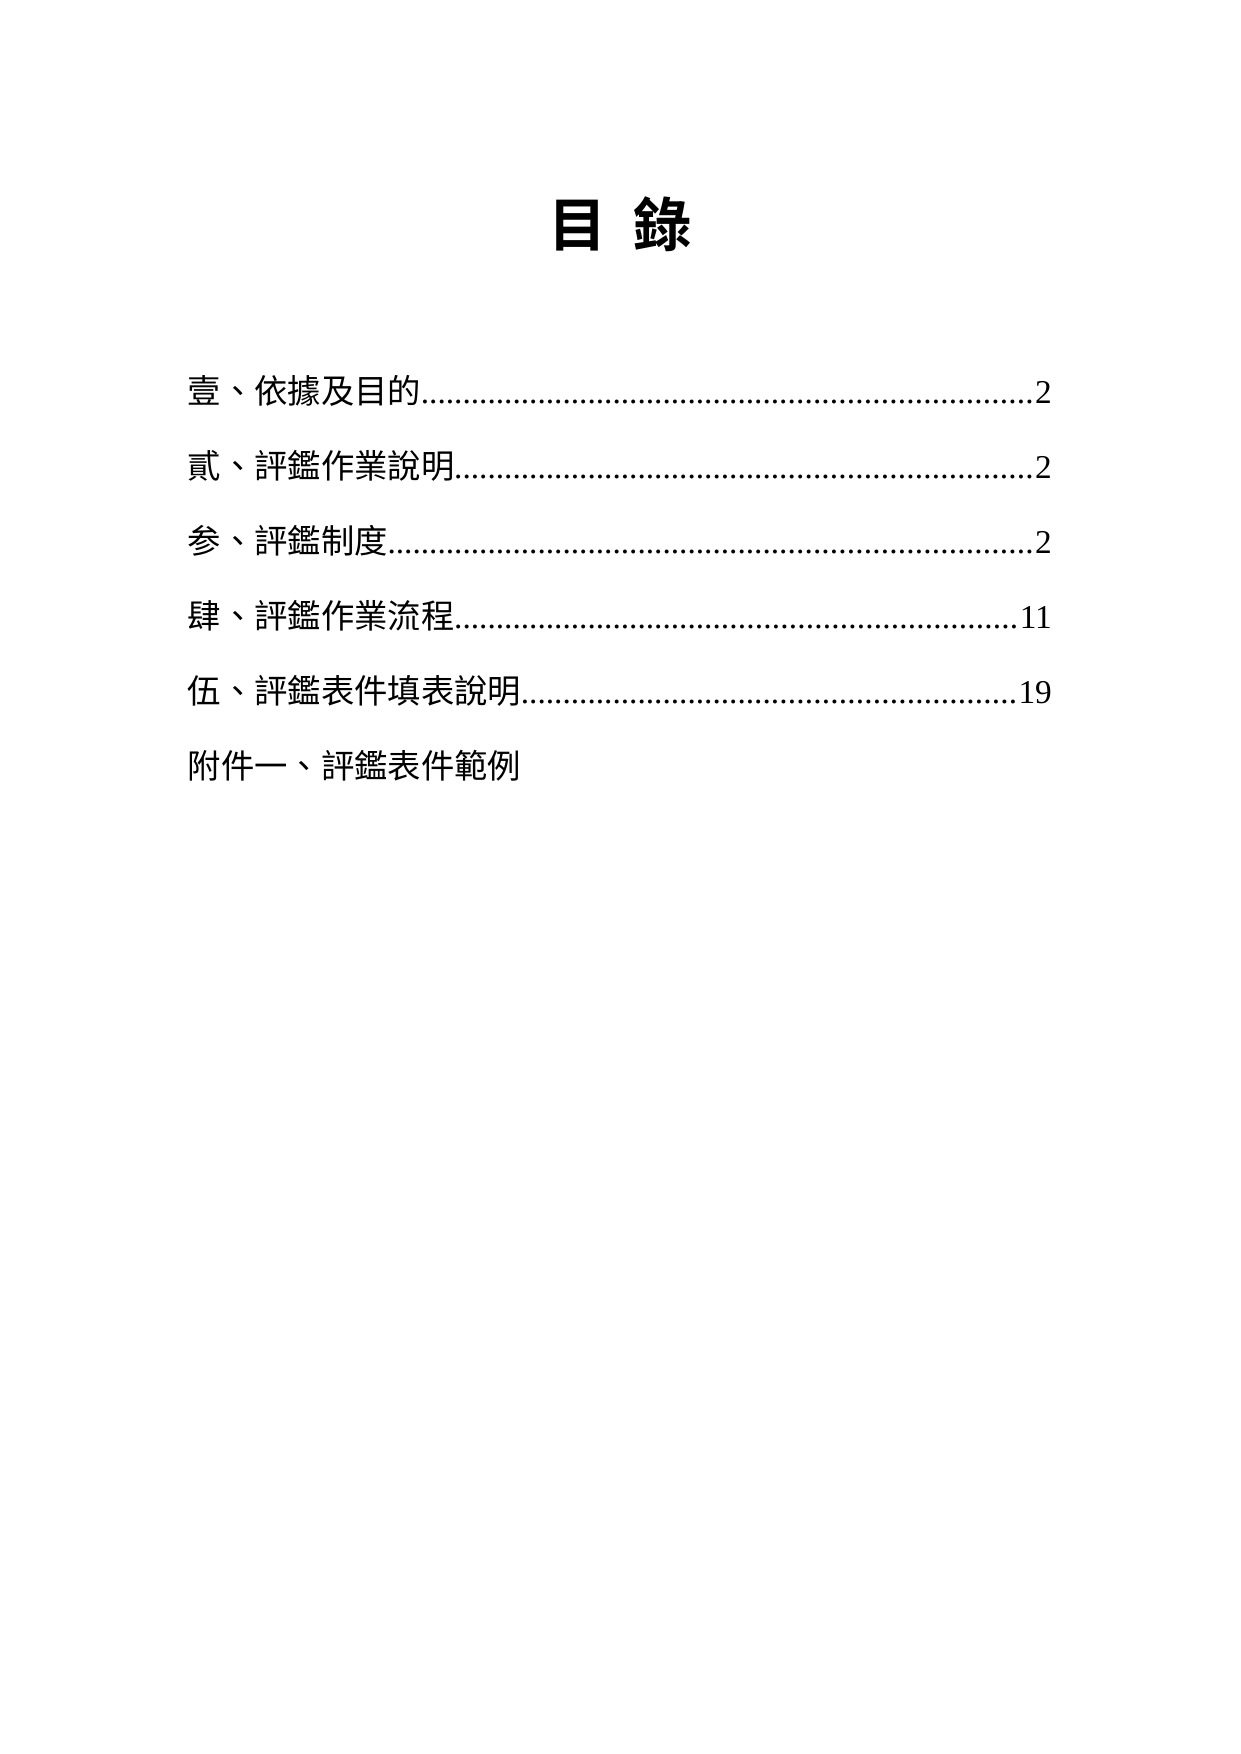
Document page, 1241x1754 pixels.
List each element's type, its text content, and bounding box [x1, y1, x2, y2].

text 目 錄 [187, 164, 1053, 277]
text 伍、評鑑表件填表說明 19 [187, 652, 1053, 727]
text 附件一、評鑑表件範例 [187, 727, 1053, 802]
text 壹、依據及目的 2 [187, 352, 1053, 427]
text 貳、評鑑作業說明 2 [187, 427, 1053, 502]
text 肆、評鑑作業流程 11 [187, 577, 1053, 652]
text 参、評鑑制度 2 [187, 502, 1053, 577]
